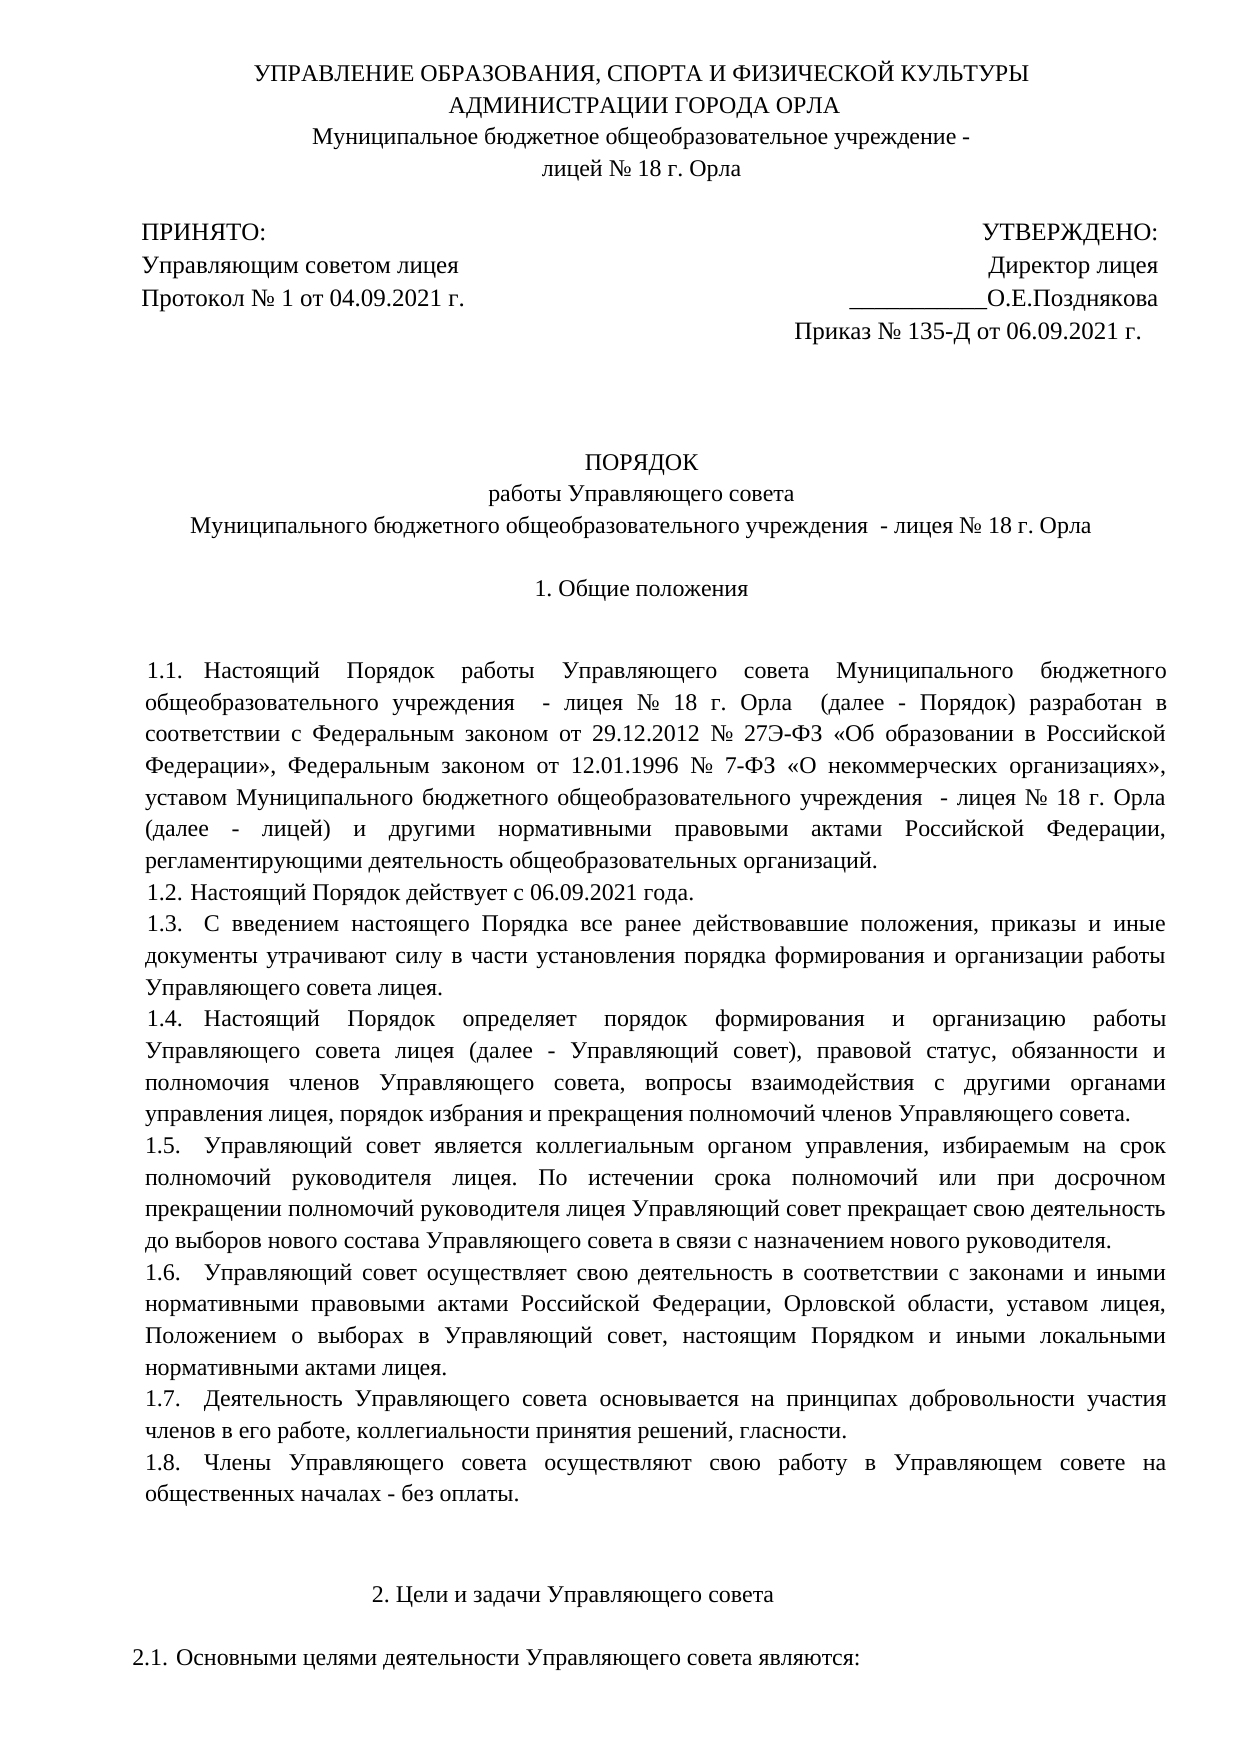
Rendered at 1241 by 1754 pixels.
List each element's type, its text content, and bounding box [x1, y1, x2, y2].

text 2. Цели и задачи Управляющего совета [372, 1580, 1169, 1608]
text 1. Общие положения [130, 574, 1153, 602]
text ПОРЯДОК [130, 448, 1153, 475]
table_header УТВЕРЖДЕНО: Директор лицея ___________О.Е.Позднякова Приказ № 135-Д от 06.09.2021 г. [647, 218, 1169, 349]
text работы Управляющего совета [130, 479, 1153, 507]
list Настоящий Порядок работы Управляющего совета Муниципального бюджетного общеобразовательного учреждения - лицея № 18 г. Орла (далее - Порядок) разработан в соответствии с Федеральным законом от 29.12.2012 № 27Э-ФЗ «Об образовании в Российской Федерации», Федеральным законом от 12.01.1996 № 7-ФЗ «О некоммерческих организациях», уставом Муниципального бюджетного общеобразовательного учреждения - лицея № 18 г. Орла (далее - лицей) и другими нормативными правовыми актами Российской Федерации, регламентирующими деятельность общеобразовательных организаций. [145, 656, 1167, 874]
list Деятельность Управляющего совета основывается на принципах добровольности участия членов в его работе, коллегиальности принятия решений, гласности. [145, 1384, 1167, 1444]
text лицей № 18 г. Орла [130, 154, 1153, 182]
table_header ПРИНЯТО: Управляющим советом лицея Протокол № 1 от 04.09.2021 г. [130, 218, 647, 349]
text УПРАВЛЕНИЕ ОБРАЗОВАНИЯ, СПОРТА И ФИЗИЧЕСКОЙ КУЛЬТУРЫ [130, 59, 1153, 87]
list Основными целями деятельности Управляющего совета являются: [132, 1643, 1169, 1671]
list Управляющий совет осуществляет свою деятельность в соответствии с законами и иными нормативными правовыми актами Российской Федерации, Орловской области, уставом лицея, Положением о выборах в Управляющий совет, настоящим Порядком и иными локальными нормативными актами лицея. [145, 1258, 1167, 1380]
list С введением настоящего Порядка все ранее действовавшие положения, приказы и иные документы утрачивают силу в части установления порядка формирования и организации работы Управляющего совета лицея. [145, 909, 1167, 1000]
text Муниципальное бюджетное общеобразовательное учреждение - [130, 122, 1153, 150]
list Настоящий Порядок определяет порядок формирования и организацию работы Управляющего совета лицея (далее - Управляющий совет), правовой статус, обязанности и полномочия членов Управляющего совета, вопросы взаимодействия с другими органами управления лицея, порядок избрания и прекращения полномочий членов Управляющего совета. [145, 1004, 1167, 1127]
list Члены Управляющего совета осуществляют свою работу в Управляющем совете на общественных началах - без оплаты. [145, 1448, 1167, 1507]
list Настоящий Порядок действует с 06.09.2021 года. [147, 878, 1169, 905]
text АДМИНИСТРАЦИИ ГОРОДА ОРЛА [130, 91, 1153, 118]
list Управляющий совет является коллегиальным органом управления, избираемым на срок полномочий руководителя лицея. По истечении срока полномочий или при досрочном прекращении полномочий руководителя лицея Управляющий совет прекращает свою деятельность до выборов нового состава Управляющего совета в связи с назначением нового руководителя. [145, 1131, 1167, 1254]
text Муниципального бюджетного общеобразовательного учреждения - лицея № 18 г. Орла [130, 511, 1153, 539]
